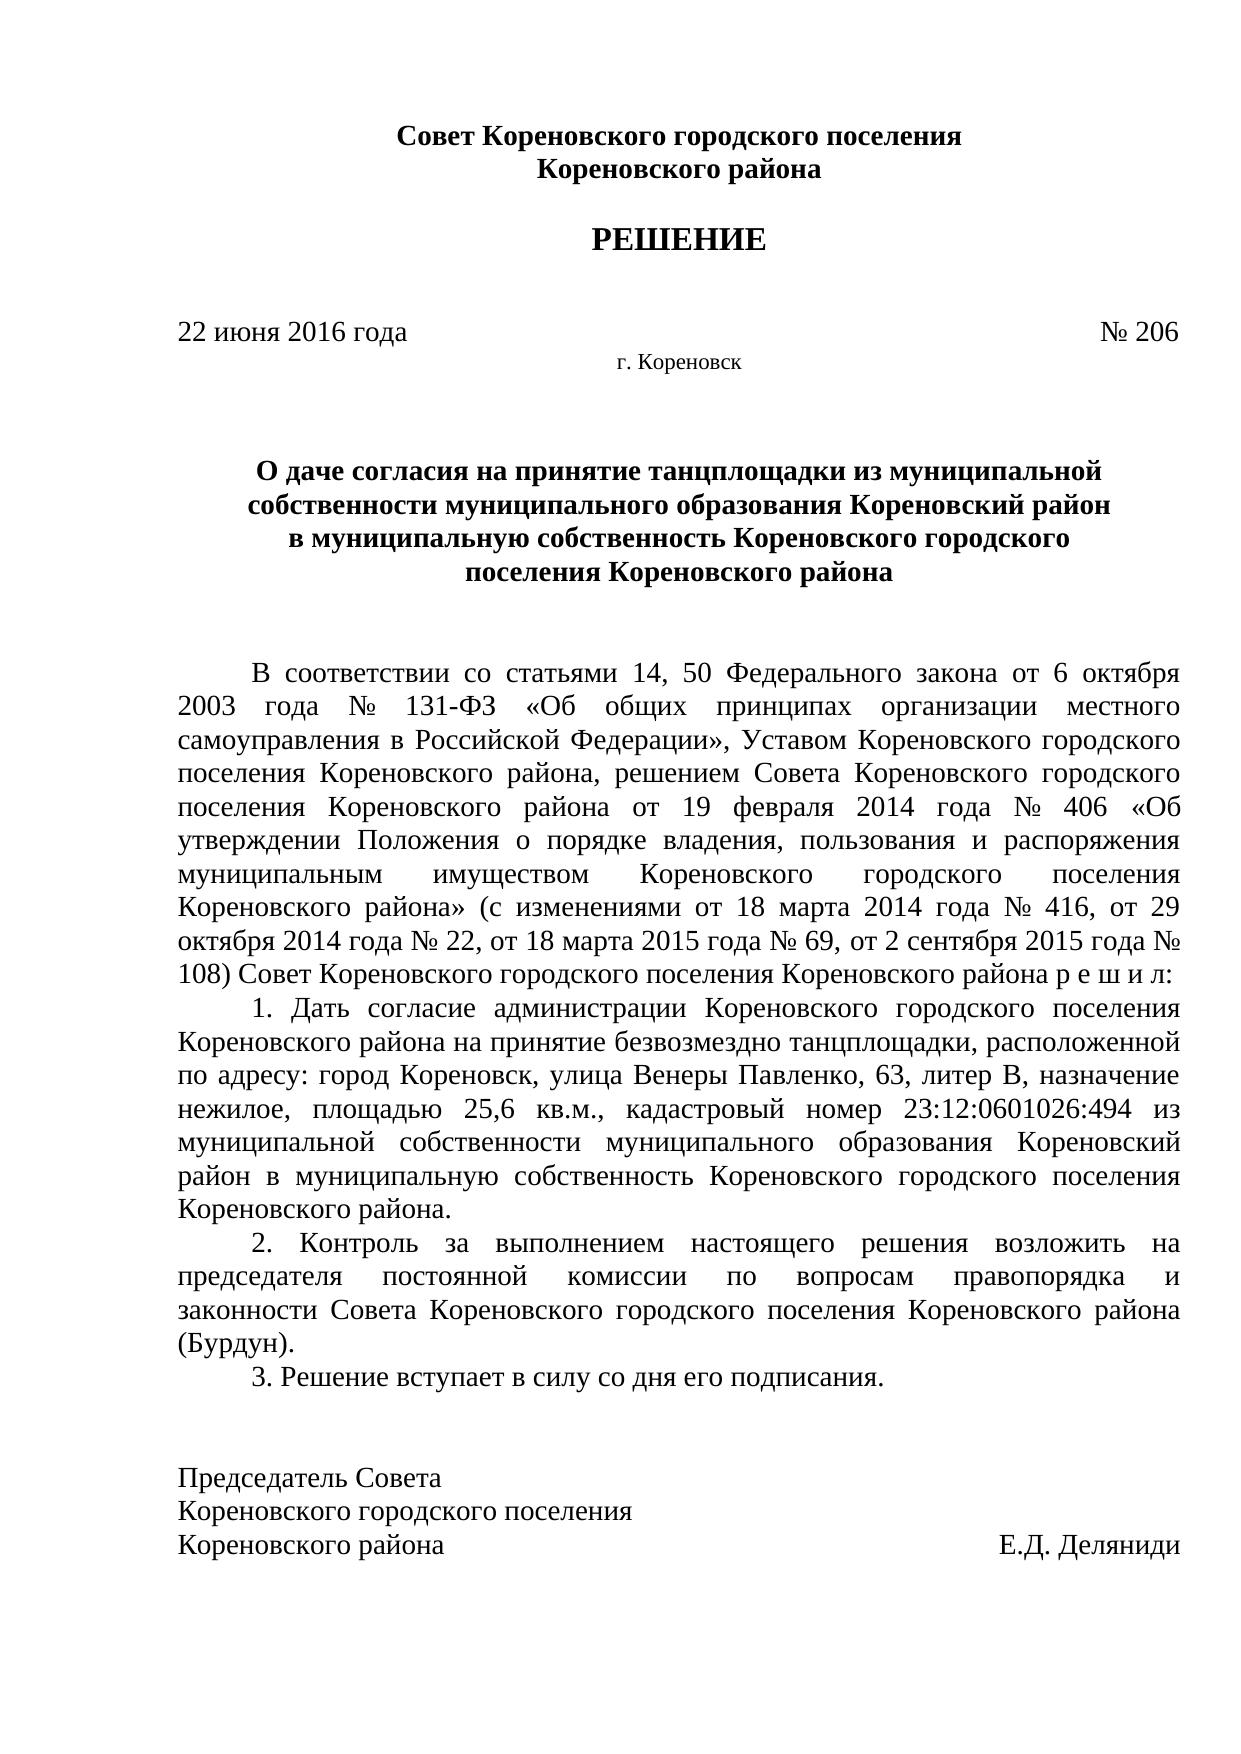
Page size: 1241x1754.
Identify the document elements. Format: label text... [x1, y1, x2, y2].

text в муниципальную собственность Кореновского городского [177, 521, 1181, 554]
text Кореновского района [177, 152, 1181, 185]
text Кореновского района Е.Д. Деляниди [177, 1527, 1181, 1560]
text 3. Решение вступает в силу со дня его подписания. [177, 1359, 1181, 1393]
text поселения Кореновского района [177, 554, 1181, 588]
text О даче согласия на принятие танцплощадки из муниципальной собственности муниципального образования Кореновский район [177, 453, 1181, 521]
text 2. Контроль за выполнением настоящего решения возложить на председателя постоянной комиссии по вопросам правопорядка и законности Совета Кореновского городского поселения Кореновского района (Бурдун). [177, 1225, 1181, 1359]
text Кореновского городского поселения [177, 1493, 1181, 1527]
text 22 июня 2016 года № 206 [177, 314, 1181, 348]
text В соответствии со статьями 14, 50 Федерального закона от 6 октября 2003 года № 131-ФЗ «Об общих принципах организации местного самоуправления в Российской Федерации», Уставом Кореновского городского поселения Кореновского района, решением Совета Кореновского городского поселения Кореновского района от 19 февраля 2014 года № 406 «Об утверждении Положения о порядке владения, пользования и распоряжения муниципальным имуществом Кореновского городского поселения Кореновского района» (с изменениями от 18 марта 2014 года № 416, от 29 октября 2014 года № 22, от 18 марта 2015 года № 69, от 2 сентября 2015 года № 108) Совет Кореновского городского поселения Кореновского района р е ш и л: [177, 655, 1181, 990]
text Совет Кореновского городского поселения [177, 118, 1181, 152]
text РЕШЕНИЕ [177, 219, 1181, 257]
text г. Кореновск [177, 348, 1181, 374]
text 1. Дать согласие администрации Кореновского городского поселения Кореновского района на принятие безвозмездно танцплощадки, расположенной по адресу: город Кореновск, улица Венеры Павленко, 63, литер В, назначение нежилое, площадью 25,6 кв.м., кадастровый номер 23:12:0601026:494 из муниципальной собственности муниципального образования Кореновский район в муниципальную собственность Кореновского городского поселения Кореновского района. [177, 990, 1181, 1225]
text Председатель Совета [177, 1460, 1181, 1493]
